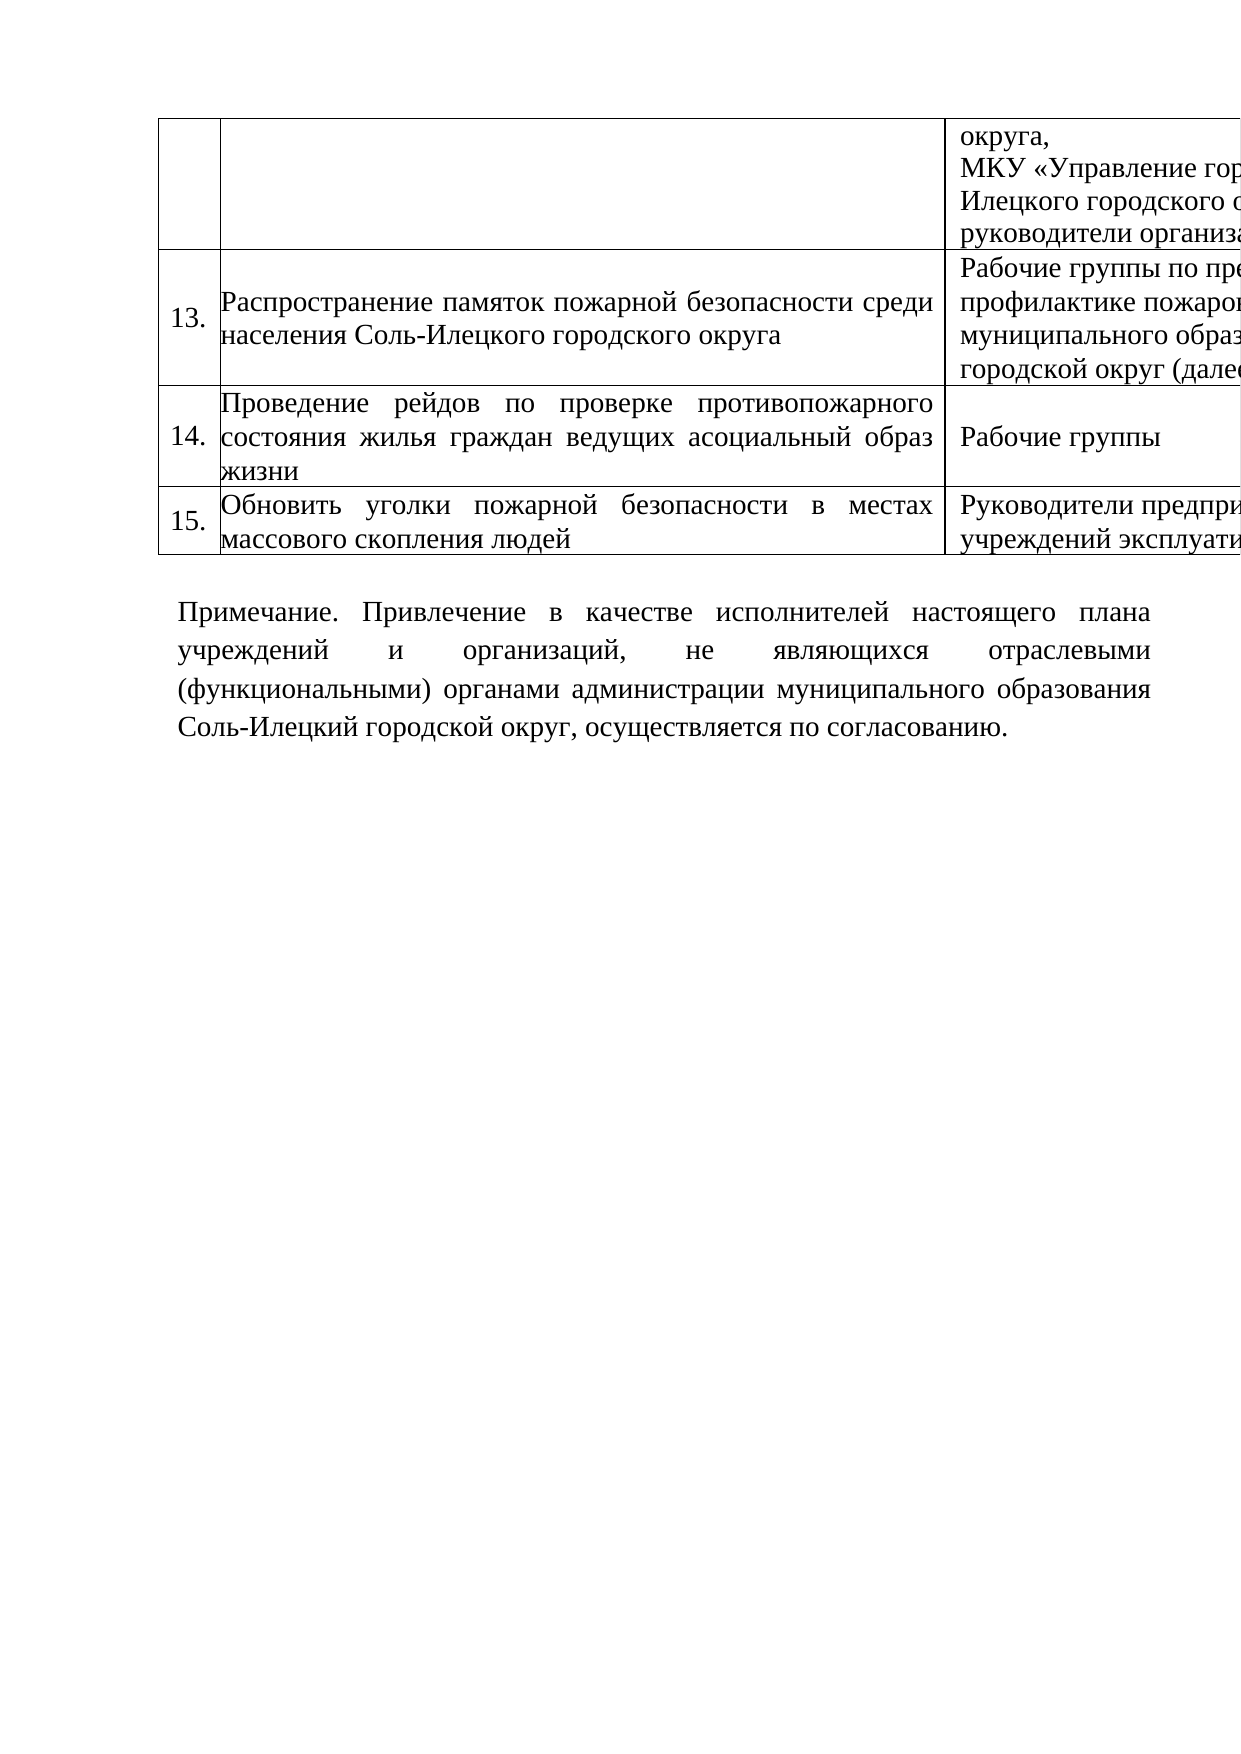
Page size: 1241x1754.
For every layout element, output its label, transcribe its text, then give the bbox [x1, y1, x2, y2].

table_cell [159, 119, 220, 249]
table_cell [159, 386, 220, 486]
table_cell Рабочие группы [946, 386, 1240, 486]
table_cell Рабочие группы по предупреждению и профилактике пожаров на территории муниципального образования Соль-Илецкий городской округ (далее – рабочие группы) [946, 250, 1240, 384]
table_cell Распространение памяток пожарной безопасности среди населения Соль-Илецкого городского округа [221, 250, 944, 384]
table_cell Руководители предприятий, организаций, учреждений эксплуатирующие объекты [946, 487, 1240, 554]
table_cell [946, 119, 1240, 249]
table_cell [159, 487, 220, 554]
table_cell Проведение рейдов по проверке противопожарного состояния жилья граждан ведущих асоциальный образ жизни [221, 386, 944, 486]
table_cell Обновить уголки пожарной безопасности в местах массового скопления людей [221, 487, 944, 554]
text Примечание. Привлечение в качестве исполнителей настоящего плана учреждений и организаций, не являющихся отраслевыми (функциональными) органами администрации муниципального образования Соль-Илецкий городской округ, осуществляется по согласованию. [177, 594, 1152, 743]
table_cell [159, 250, 220, 384]
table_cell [221, 119, 944, 249]
